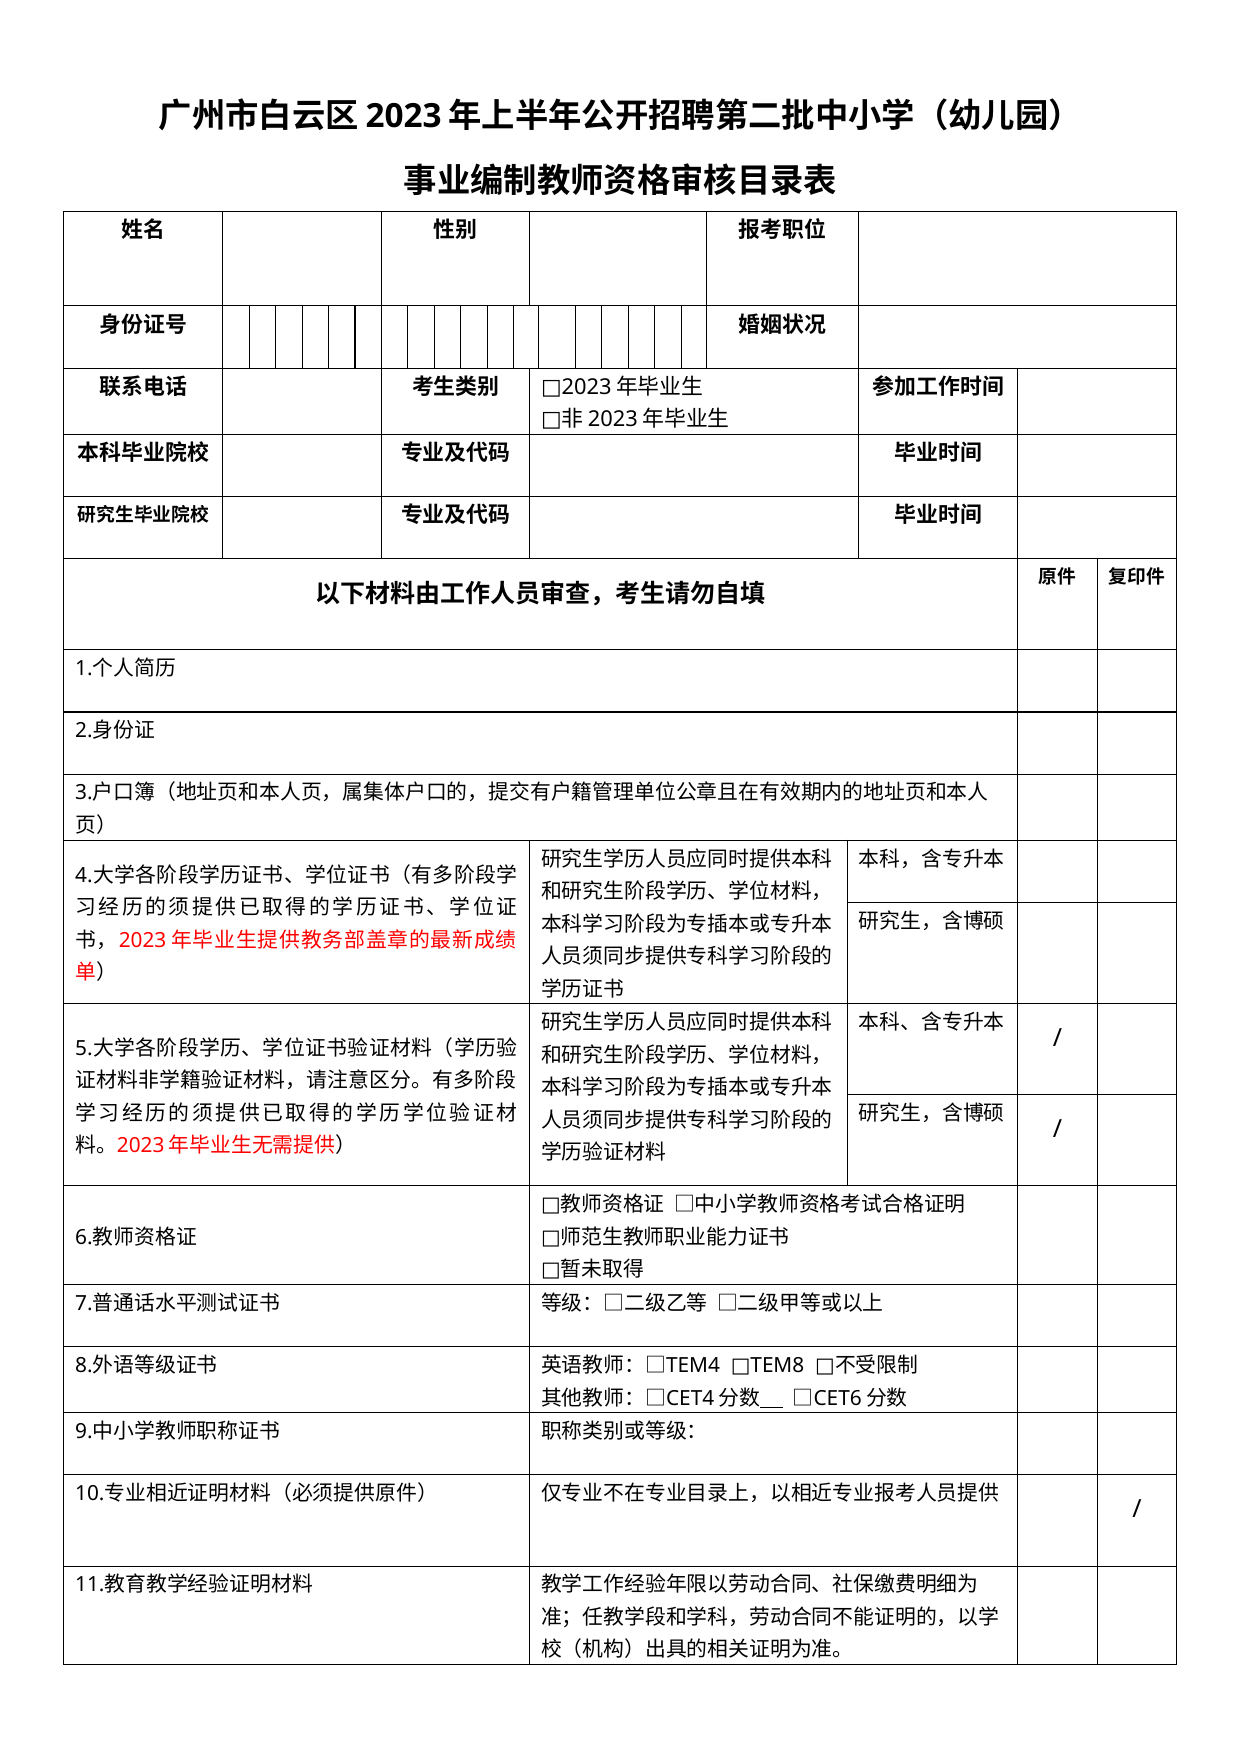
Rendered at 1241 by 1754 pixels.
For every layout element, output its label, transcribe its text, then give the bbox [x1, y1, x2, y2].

table_cell 专业及代码 [382, 497, 529, 558]
table_cell 8.外语等级证书 [64, 1347, 529, 1412]
table_cell 考生类别 [382, 369, 529, 434]
table_cell 毕业时间 [859, 435, 1017, 496]
table_cell / [1098, 1475, 1176, 1566]
table_cell 7.普通话水平测试证书 [64, 1285, 529, 1346]
table_cell [1098, 1095, 1176, 1185]
table_cell [530, 435, 858, 496]
table_cell [1098, 713, 1176, 773]
table_cell [1018, 775, 1097, 839]
table_cell 2.身份证 [64, 713, 1017, 773]
table_cell [539, 306, 575, 368]
table_cell [461, 306, 487, 368]
table_cell 9.中小学教师职称证书 [64, 1413, 529, 1474]
table_cell 教学工作经验年限以劳动合同、社保缴费明细为准；任教学段和学科，劳动合同不能证明的，以学校（机构）出具的相关证明为准。 [530, 1567, 1017, 1664]
table_cell [1098, 775, 1176, 839]
table_cell [250, 306, 275, 368]
table_cell 等级：□二级乙等 □二级甲等或以上 [530, 1285, 1017, 1346]
table_cell [435, 306, 460, 368]
table_cell [329, 306, 354, 368]
table_cell □教师资格证 □中小学教师资格考试合格证明 □师范生教师职业能力证书 □暂未取得 [530, 1186, 1017, 1284]
table_cell 本科，含专升本 [848, 841, 1017, 902]
table_cell [382, 306, 407, 368]
table_header 报考职位 [707, 212, 858, 305]
table_header [223, 212, 381, 305]
table_cell [1018, 650, 1097, 711]
table_cell 11.教育教学经验证明材料 [64, 1567, 529, 1664]
table_cell [276, 306, 302, 368]
table_cell [530, 497, 858, 558]
table_cell 复印件 [1098, 559, 1176, 649]
table_cell 本科毕业院校 [64, 435, 222, 496]
table_cell 本科、含专升本 [848, 1004, 1017, 1094]
table_header [859, 212, 1176, 305]
table_cell [408, 306, 434, 368]
table_cell 4.大学各阶段学历证书、学位证书（有多阶段学习经历的须提供已取得的学历证书、学位证书，2023年毕业生提供教务部盖章的最新成绩单） [64, 841, 529, 1003]
text 广州市白云区2023年上半年公开招聘第二批中小学（幼儿园） [75, 81, 1165, 146]
table_cell [1018, 1285, 1097, 1346]
table_cell 职称类别或等级： [530, 1413, 1017, 1474]
table_cell 研究生，含博硕 [848, 903, 1017, 1003]
table_cell [1018, 1186, 1097, 1284]
table_cell [223, 497, 381, 558]
table_cell [1098, 1285, 1176, 1346]
table_cell 3.户口簿（地址页和本人页，属集体户口的，提交有户籍管理单位公章且在有效期内的地址页和本人页） [64, 775, 1017, 839]
table_cell 参加工作时间 [859, 369, 1017, 434]
table_cell 研究生学历人员应同时提供本科和研究生阶段学历、学位材料，本科学习阶段为专插本或专升本人员须同步提供专科学习阶段的学历验证材料 [530, 1004, 847, 1185]
table_cell 婚姻状况 [707, 306, 858, 368]
table_cell [1018, 1567, 1097, 1664]
table_cell [1018, 497, 1176, 558]
table_cell [576, 306, 601, 368]
table_cell [1018, 1347, 1097, 1412]
table_cell [356, 306, 381, 368]
table_cell [1018, 369, 1176, 434]
table_cell [223, 369, 381, 434]
table_cell [514, 306, 538, 368]
table_cell [1018, 435, 1176, 496]
table_cell 身份证号 [64, 306, 222, 368]
table_cell [859, 306, 1176, 368]
table_cell 5.大学各阶段学历、学位证书验证材料（学历验证材料非学籍验证材料，请注意区分。有多阶段学习经历的须提供已取得的学历学位验证材料。2023年毕业生无需提供） [64, 1004, 529, 1185]
table_cell [1098, 1413, 1176, 1474]
table_header 性别 [382, 212, 529, 305]
table_cell 专业及代码 [382, 435, 529, 496]
table_cell 毕业时间 [859, 497, 1017, 558]
table_cell [1018, 713, 1097, 773]
table_header [530, 212, 706, 305]
table_cell [1018, 841, 1097, 902]
table_cell [629, 306, 654, 368]
table_cell [488, 306, 513, 368]
table_cell [1098, 1347, 1176, 1412]
table_cell [223, 435, 381, 496]
table_cell [1018, 1475, 1097, 1566]
table_cell [1098, 1004, 1176, 1094]
table_cell [655, 306, 681, 368]
table_cell [1098, 1567, 1176, 1664]
table_cell 联系电话 [64, 369, 222, 434]
table_cell / [1018, 1004, 1097, 1094]
table_cell [602, 306, 628, 368]
table_cell [1018, 903, 1097, 1003]
table_cell [1018, 1413, 1097, 1474]
table_header 姓名 [64, 212, 222, 305]
table_cell 6.教师资格证 [64, 1186, 529, 1284]
table_cell / [1018, 1095, 1097, 1185]
text 事业编制教师资格审核目录表 [75, 146, 1165, 211]
table_cell [223, 306, 249, 368]
table_cell 研究生毕业院校 [64, 497, 222, 558]
table_cell 1.个人简历 [64, 650, 1017, 711]
table_cell 英语教师：□TEM4 □TEM8 □不受限制 其他教师：□CET4分数 □CET6分数 [530, 1347, 1017, 1412]
table_cell [303, 306, 328, 368]
table_cell 研究生学历人员应同时提供本科和研究生阶段学历、学位材料，本科学习阶段为专插本或专升本人员须同步提供专科学习阶段的学历证书 [530, 841, 847, 1003]
table_cell 研究生，含博硕 [848, 1095, 1017, 1185]
table_cell [1098, 650, 1176, 711]
table_cell 10.专业相近证明材料（必须提供原件） [64, 1475, 529, 1566]
table_cell □2023年毕业生 □非2023年毕业生 [530, 369, 858, 434]
table_cell 原件 [1018, 559, 1097, 649]
table_cell [1098, 903, 1176, 1003]
table_cell 以下材料由工作人员审查，考生请勿自填 [64, 559, 1017, 649]
table_cell [1098, 841, 1176, 902]
table_cell [1098, 1186, 1176, 1284]
table_cell 仅专业不在专业目录上，以相近专业报考人员提供 [530, 1475, 1017, 1566]
table_cell [682, 306, 706, 368]
